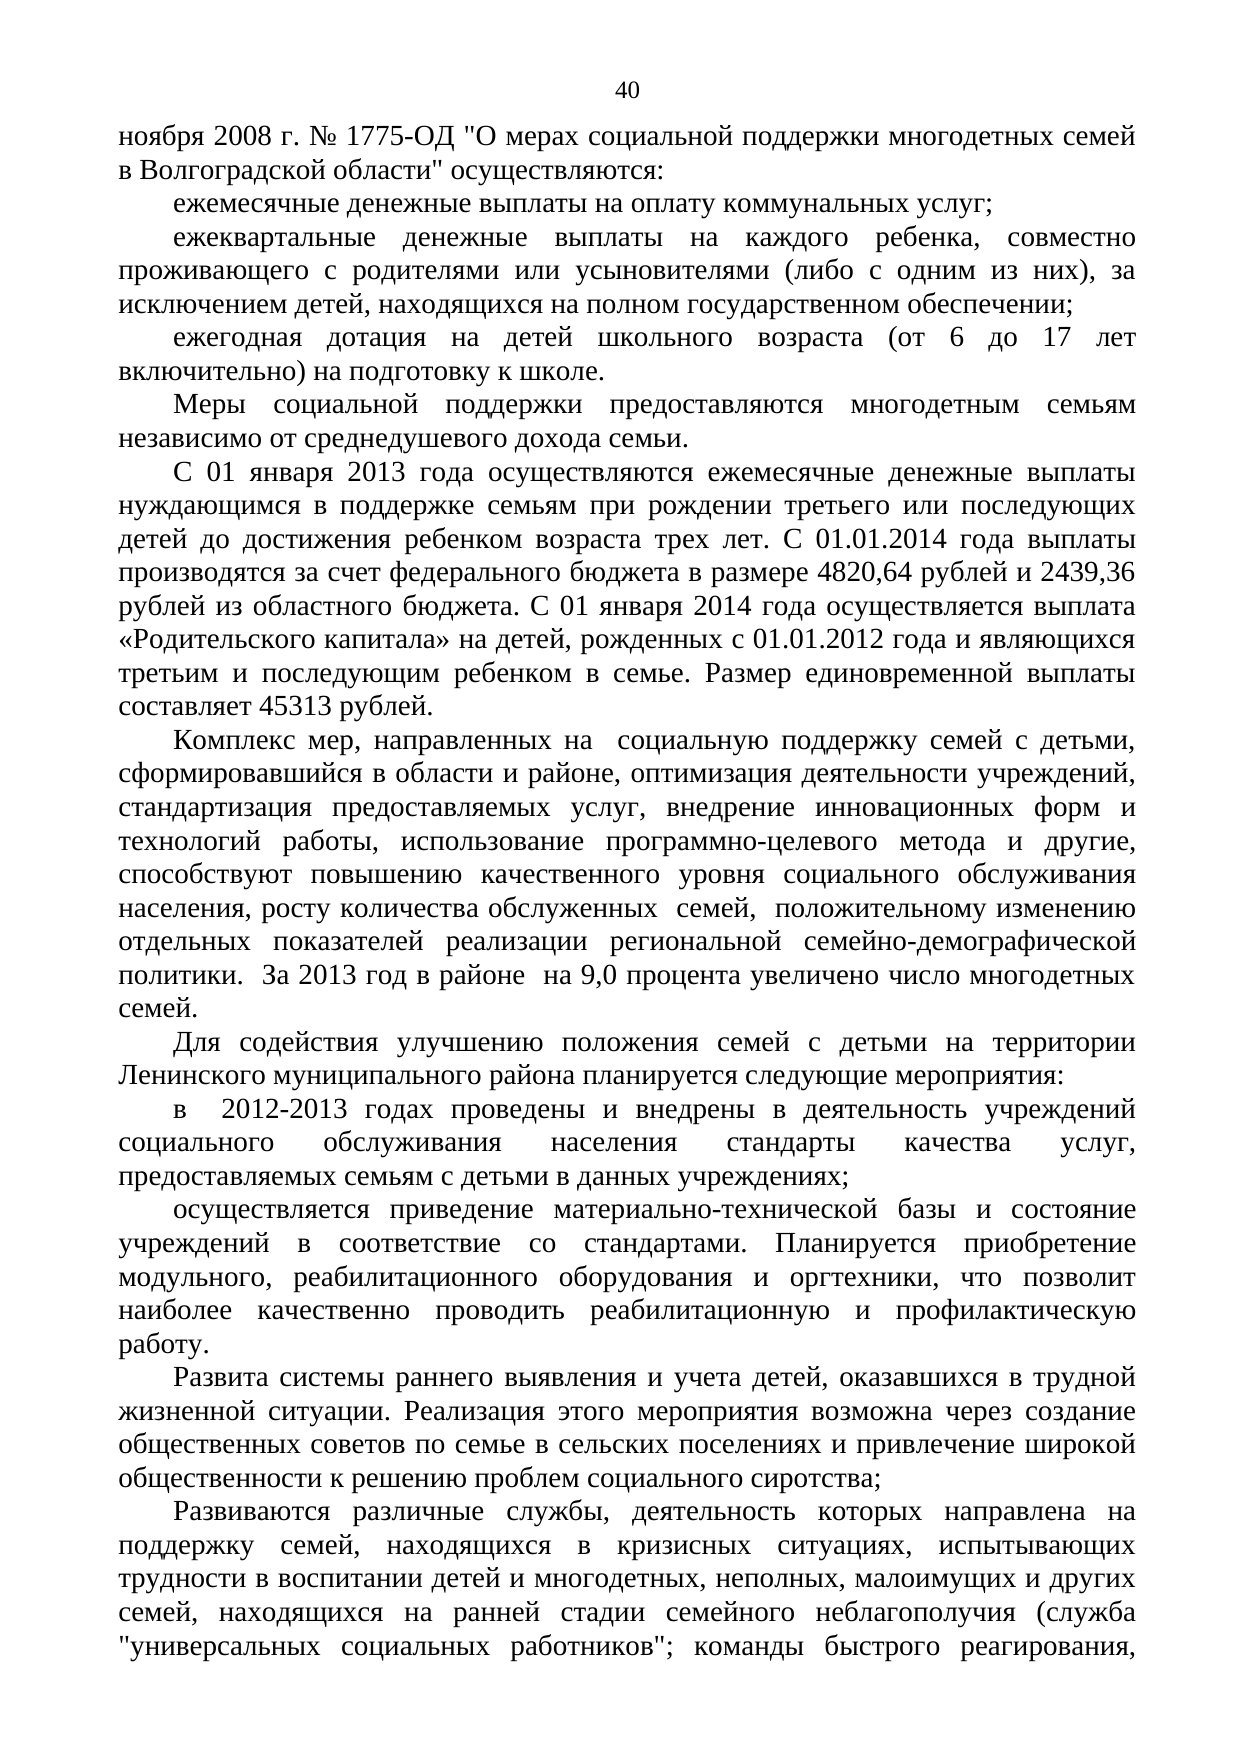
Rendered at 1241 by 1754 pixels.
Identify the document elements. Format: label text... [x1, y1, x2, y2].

text Развита системы раннего выявления и учета детей, оказавшихся в трудной жизненной ситуации. Реализация этого мероприятия возможна через создание общественных советов по семье в сельских поселениях и привлечение широкой общественности к решению проблем социального сиротства; [118, 1359, 1137, 1493]
text Комплекс мер, направленных на социальную поддержку семей с детьми, сформировавшийся в области и районе, оптимизация деятельности учреждений, стандартизация предоставляемых услуг, внедрение инновационных форм и технологий работы, использование программно-целевого метода и другие, способствуют повышению качественного уровня социального обслуживания населения, росту количества обслуженных семей, положительному изменению отдельных показателей реализации региональной семейно-демографической политики. За 2013 год в районе на 9,0 процента увеличено число многодетных семей. [118, 722, 1137, 1024]
text Меры социальной поддержки предоставляются многодетным семьям независимо от среднедушевого дохода семьи. [118, 387, 1137, 454]
text в 2012-2013 годах проведены и внедрены в деятельность учреждений социального обслуживания населения стандарты качества услуг, предоставляемых семьям с детьми в данных учреждениях; [118, 1091, 1137, 1192]
text осуществляется приведение материально-технической базы и состояние учреждений в соответствие со стандартами. Планируется приобретение модульного, реабилитационного оборудования и оргтехники, что позволит наиболее качественно проводить реабилитационную и профилактическую работу. [118, 1192, 1137, 1359]
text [118, 1493, 1137, 1661]
text ежегодная дотация на детей школьного возраста (от 6 до 17 лет включительно) на подготовку к школе. [118, 319, 1137, 387]
text ежеквартальные денежные выплаты на каждого ребенка, совместно проживающего с родителями или усыновителями (либо с одним из них), за исключением детей, находящихся на полном государственном обеспечении; [118, 219, 1137, 319]
text ежемесячные денежные выплаты на оплату коммунальных услуг; [118, 185, 1137, 219]
text С 01 января 2013 года осуществляются ежемесячные денежные выплаты нуждающимся в поддержке семьям при рождении третьего или последующих детей до достижения ребенком возраста трех лет. С 01.01.2014 года выплаты производятся за счет федерального бюджета в размере 4820,64 рублей и 2439,36 рублей из областного бюджета. С 01 января 2014 года осуществляется выплата «Родительского капитала» на детей, рожденных с 01.01.2012 года и являющихся третьим и последующим ребенком в семье. Размер единовременной выплаты составляет 45313 рублей. [118, 454, 1137, 722]
text Для содействия улучшению положения семей с детьми на территории Ленинского муниципального района планируется следующие мероприятия: [118, 1024, 1137, 1091]
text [118, 118, 1137, 185]
